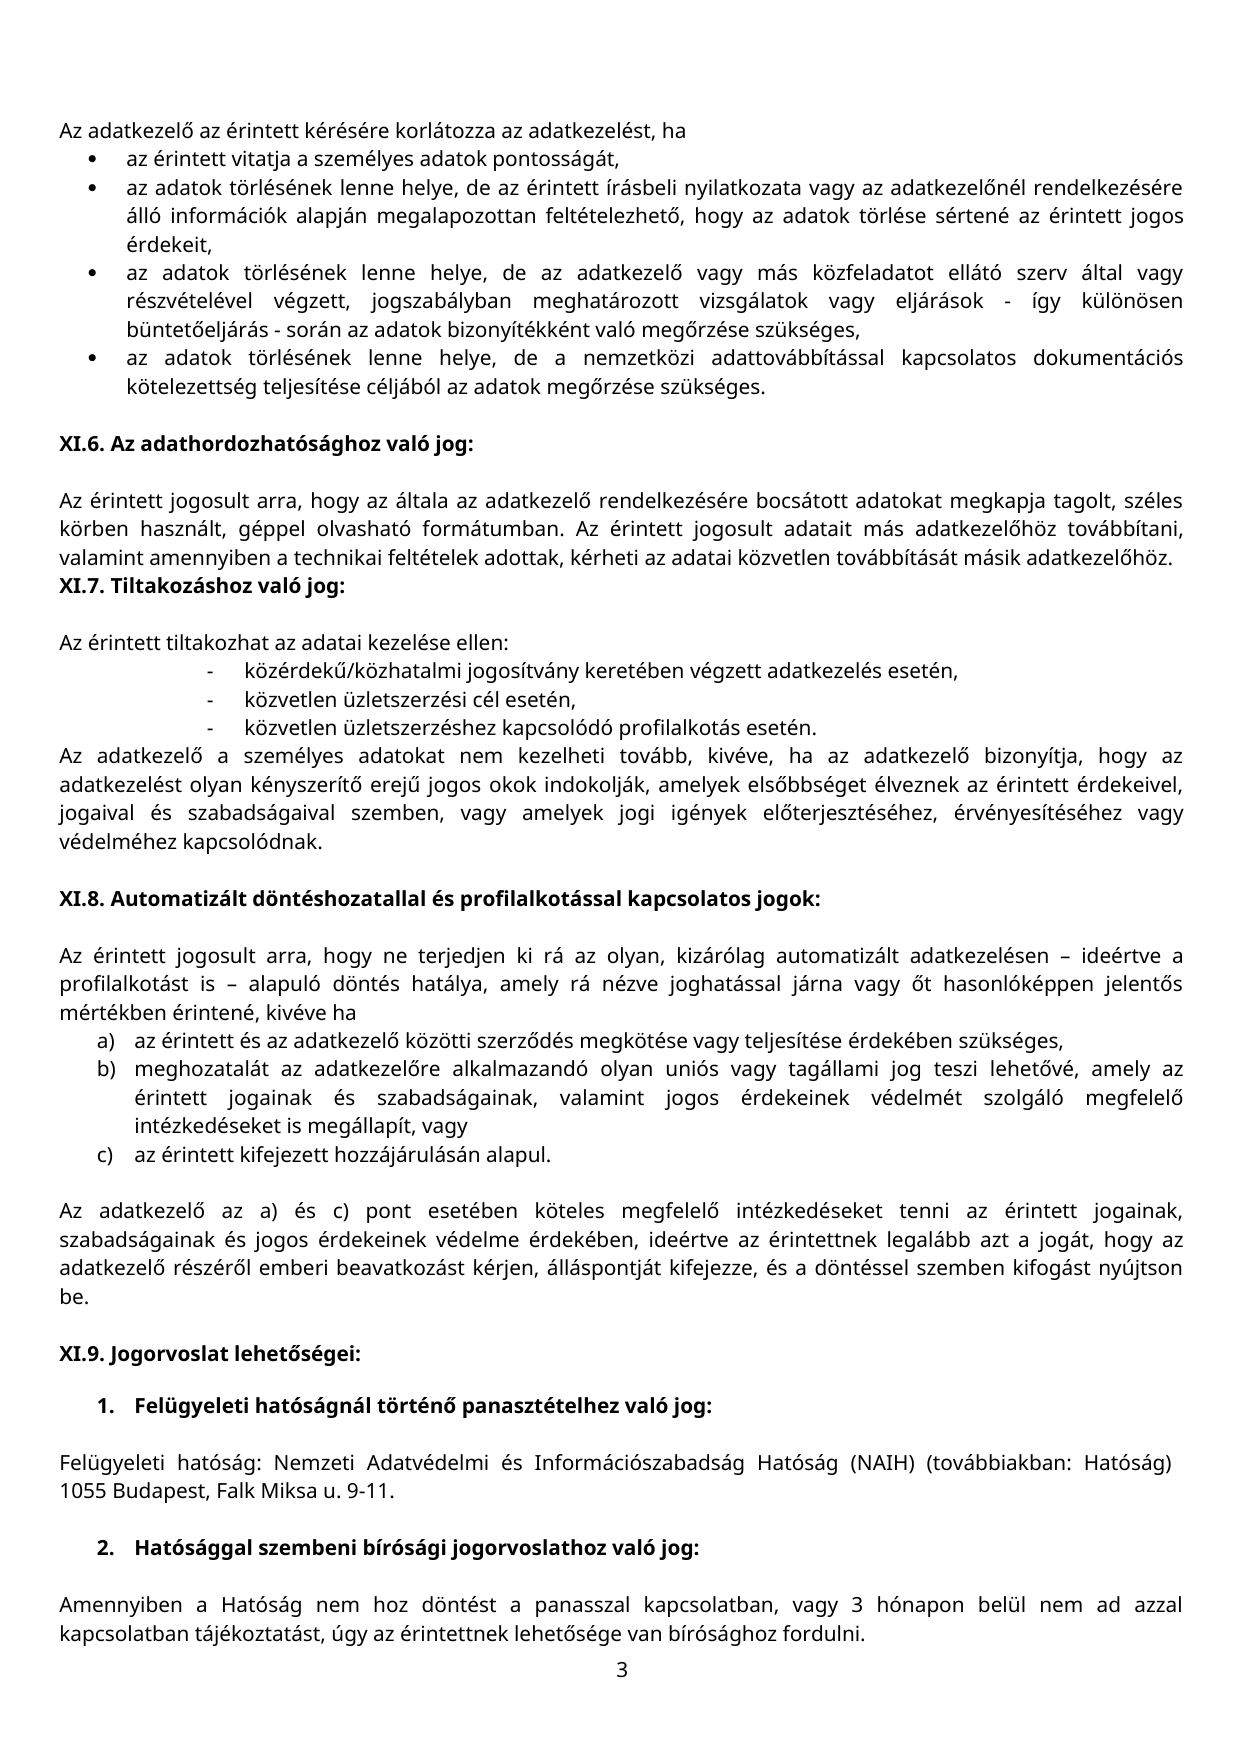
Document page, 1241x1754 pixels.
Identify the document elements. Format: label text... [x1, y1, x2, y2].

text Az adatkezelő a személyes adatokat nem kezelheti tovább, kivéve, ha az adatkezelő bizonyítja, hogy az adatkezelést olyan kényszerítő erejű jogos okok indokolják, amelyek elsőbbséget élveznek az érintett érdekeivel, jogaival és szabadságaival szemben, vagy amelyek jogi igények előterjesztéséhez, érvényesítéséhez vagy védelméhez kapcsolódnak. [59, 742, 1185, 855]
text Az érintett tiltakozhat az adatai kezelése ellen: [59, 628, 1185, 656]
text XI.9. Jogorvoslat lehetőségei: [59, 1339, 1185, 1367]
text Az adatkezelő az érintett kérésére korlátozza az adatkezelést, ha [59, 116, 1185, 144]
text Az érintett jogosult arra, hogy az általa az adatkezelő rendelkezésére bocsátott adatokat megkapja tagolt, széles körben használt, géppel olvasható formátumban. Az érintett jogosult adatait más adatkezelőhöz továbbítani, valamint amennyiben a technikai feltételek adottak, kérheti az adatai közvetlen továbbítását másik adatkezelőhöz. [59, 486, 1185, 571]
list Hatósággal szembeni bírósági jogorvoslathoz való jog: [97, 1533, 1185, 1562]
list közvetlen üzletszerzési cél esetén, [207, 685, 1185, 713]
list közvetlen üzletszerzéshez kapcsolódó profilalkotás esetén. [207, 713, 1185, 742]
list az adatok törlésének lenne helye, de a nemzetközi adattovábbítással kapcsolatos dokumentációs kötelezettség teljesítése céljából az adatok megőrzése szükséges. [89, 343, 1185, 400]
list meghozatalát az adatkezelőre alkalmazandó olyan uniós vagy tagállami jog teszi lehetővé, amely az érintett jogainak és szabadságainak, valamint jogos érdekeinek védelmét szolgáló megfelelő intézkedéseket is megállapít, vagy [97, 1054, 1185, 1140]
list az adatok törlésének lenne helye, de az adatkezelő vagy más közfeladatot ellátó szerv által vagy részvételével végzett, jogszabályban meghatározott vizsgálatok vagy eljárások - így különösen büntetőeljárás - során az adatok bizonyítékként való megőrzése szükséges, [89, 258, 1185, 343]
list az adatok törlésének lenne helye, de az érintett írásbeli nyilatkozata vagy az adatkezelőnél rendelkezésére álló információk alapján megalapozottan feltételezhető, hogy az adatok törlése sértené az érintett jogos érdekeit, [89, 173, 1185, 258]
text Az adatkezelő az a) és c) pont esetében köteles megfelelő intézkedéseket tenni az érintett jogainak, szabadságainak és jogos érdekeinek védelme érdekében, ideértve az érintettnek legalább azt a jogát, hogy az adatkezelő részéről emberi beavatkozást kérjen, álláspontját kifejezze, és a döntéssel szemben kifogást nyújtson be. [59, 1197, 1185, 1310]
text XI.8. Automatizált döntéshozatallal és profilalkotással kapcsolatos jogok: [59, 884, 1185, 912]
text Felügyeleti hatóság: Nemzeti Adatvédelmi és Információszabadság Hatóság (NAIH) (továbbiakban: Hatóság) 1055 Budapest, Falk Miksa u. 9-11. [59, 1448, 1185, 1505]
list az érintett vitatja a személyes adatok pontosságát, [89, 144, 1185, 173]
list Felügyeleti hatóságnál történő panasztételhez való jog: [97, 1391, 1185, 1420]
text Az érintett jogosult arra, hogy ne terjedjen ki rá az olyan, kizárólag automatizált adatkezelésen – ideértve a profilalkotást is – alapuló döntés hatálya, amely rá nézve joghatással járna vagy őt hasonlóképpen jelentős mértékben érintené, kivéve ha [59, 941, 1185, 1026]
list közérdekű/közhatalmi jogosítvány keretében végzett adatkezelés esetén, [207, 656, 1185, 685]
list az érintett és az adatkezelő közötti szerződés megkötése vagy teljesítése érdekében szükséges, [97, 1026, 1185, 1054]
text Amennyiben a Hatóság nem hoz döntést a panasszal kapcsolatban, vagy 3 hónapon belül nem ad azzal kapcsolatban tájékoztatást, úgy az érintettnek lehetősége van bírósághoz fordulni. [59, 1590, 1185, 1647]
list az érintett kifejezett hozzájárulásán alapul. [97, 1140, 1185, 1168]
text XI.7. Tiltakozáshoz való jog: [59, 571, 1185, 599]
text XI.6. Az adathordozhatósághoz való jog: [59, 429, 1185, 457]
